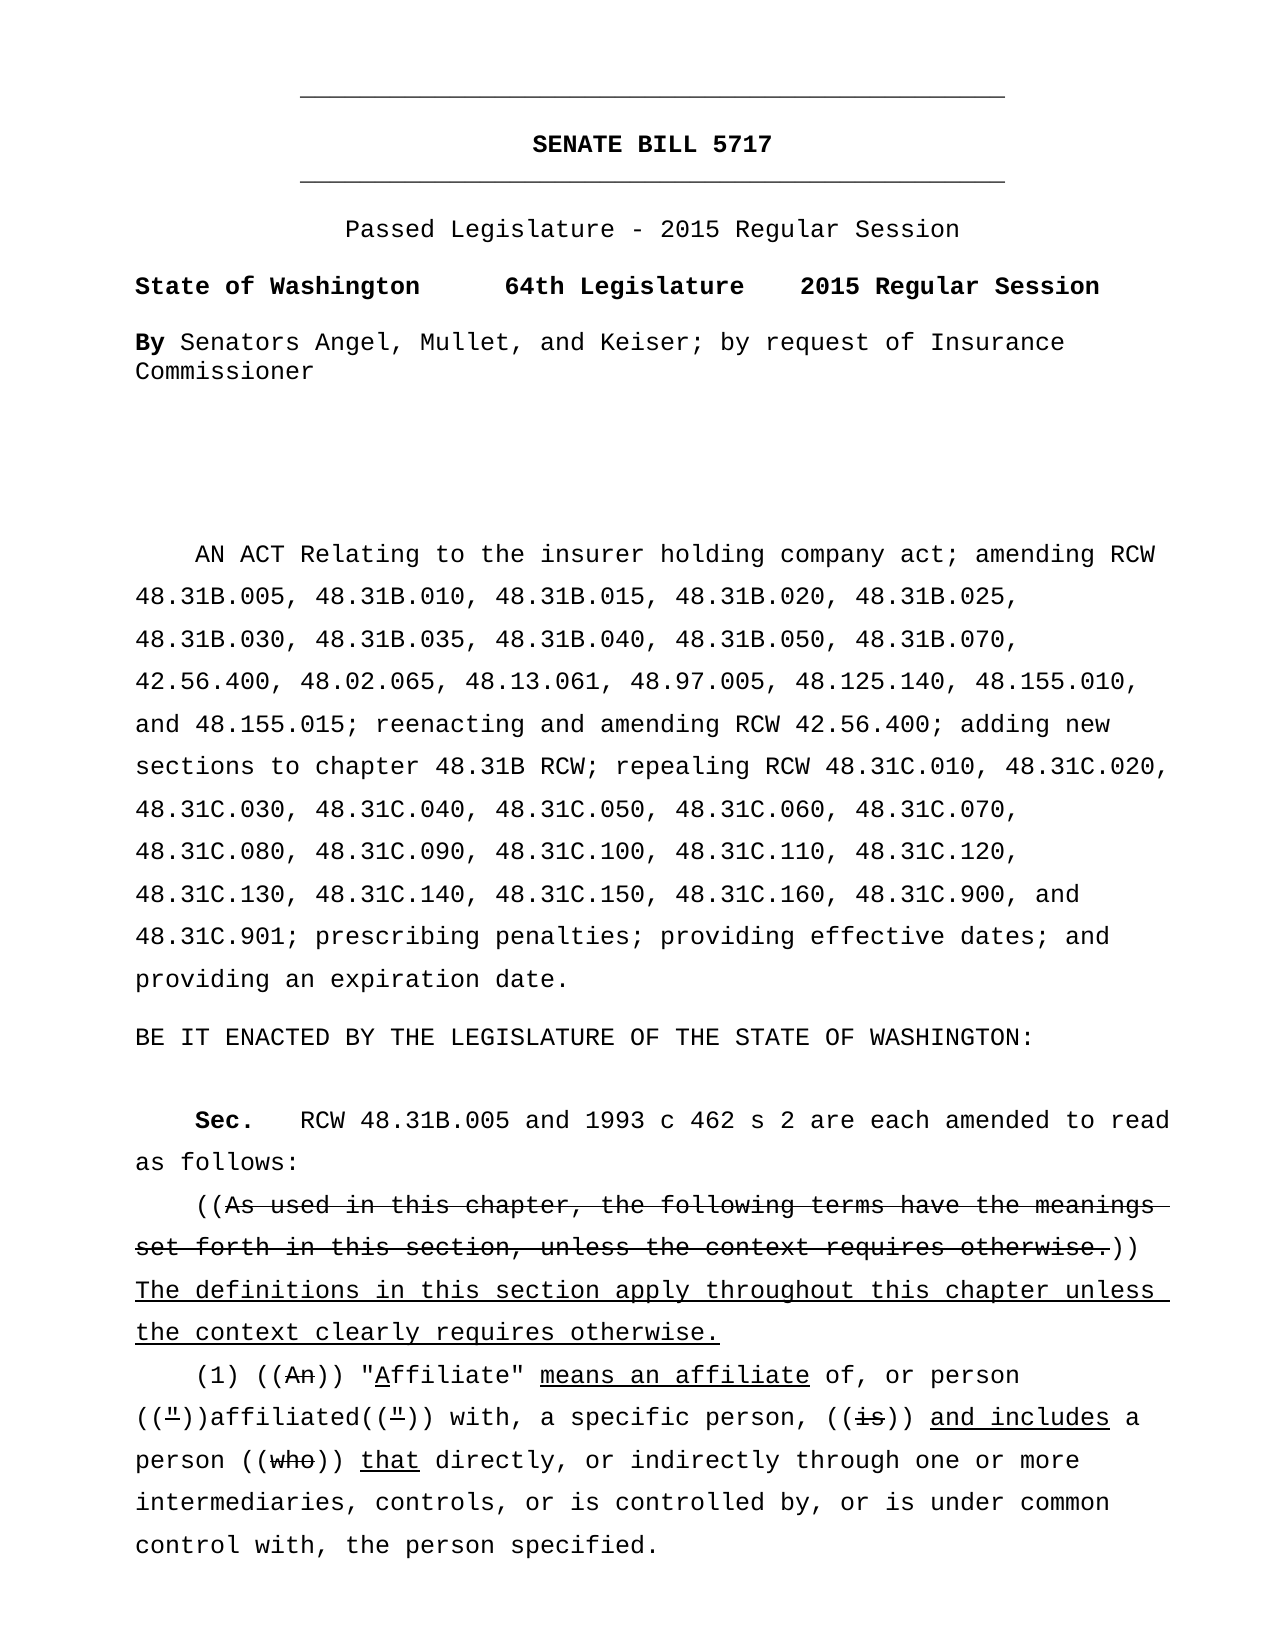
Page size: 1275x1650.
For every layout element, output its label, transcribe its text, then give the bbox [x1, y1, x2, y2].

text AN ACT Relating to the insurer holding company act; amending RCW 48.31B.005, 48.31B.010, 48.31B.015, 48.31B.020, 48.31B.025, 48.31B.030, 48.31B.035, 48.31B.040, 48.31B.050, 48.31B.070, 42.56.400, 48.02.065, 48.13.061, 48.97.005, 48.125.140, 48.155.010, and 48.155.015; reenacting and amending RCW 42.56.400; adding new sections to chapter 48.31B RCW; repealing RCW 48.31C.010, 48.31C.020, 48.31C.030, 48.31C.040, 48.31C.050, 48.31C.060, 48.31C.070, 48.31C.080, 48.31C.090, 48.31C.100, 48.31C.110, 48.31C.120, 48.31C.130, 48.31C.140, 48.31C.150, 48.31C.160, 48.31C.900, and 48.31C.901; prescribing penalties; providing effective dates; and providing an expiration date. [135, 528, 1170, 996]
text SENATE BILL 5717 [135, 132, 1170, 160]
text Passed Legislature - 2015 Regular Session [135, 217, 1170, 245]
text _______________________________________________ [135, 75, 1170, 103]
text ((As used in this chapter, the following terms have the meanings set forth in this section, unless the context requires otherwise.)) The definitions in this section apply throughout this chapter unless the context clearly requires otherwise. [135, 1179, 1170, 1300]
text ((As used in this chapter, the following terms have the meanings set forth in this section, unless the context requires otherwise.)) The definitions in this section apply throughout this chapter unless the context clearly requires otherwise. [135, 1302, 1170, 1349]
text By Senators Angel, Mullet, and Keiser; by request of Insurance Commissioner [135, 330, 1170, 387]
text (1) ((An)) "Affiliate" means an affiliate of, or person (("))affiliated((")) with, a specific person, ((is)) and includes a person ((who)) that directly, or indirectly through one or more intermediaries, controls, or is controlled by, or is under common control with, the person specified. [135, 1349, 1170, 1562]
text Sec. RCW 48.31B.005 and 1993 c 462 s 2 are each amended to read as follows: [135, 1094, 1170, 1179]
text _______________________________________________ [135, 160, 1170, 188]
text BE IT ENACTED BY THE LEGISLATURE OF THE STATE OF WASHINGTON: [135, 1024, 1170, 1052]
text State of Washington 64th Legislature 2015 Regular Session [135, 273, 1170, 302]
